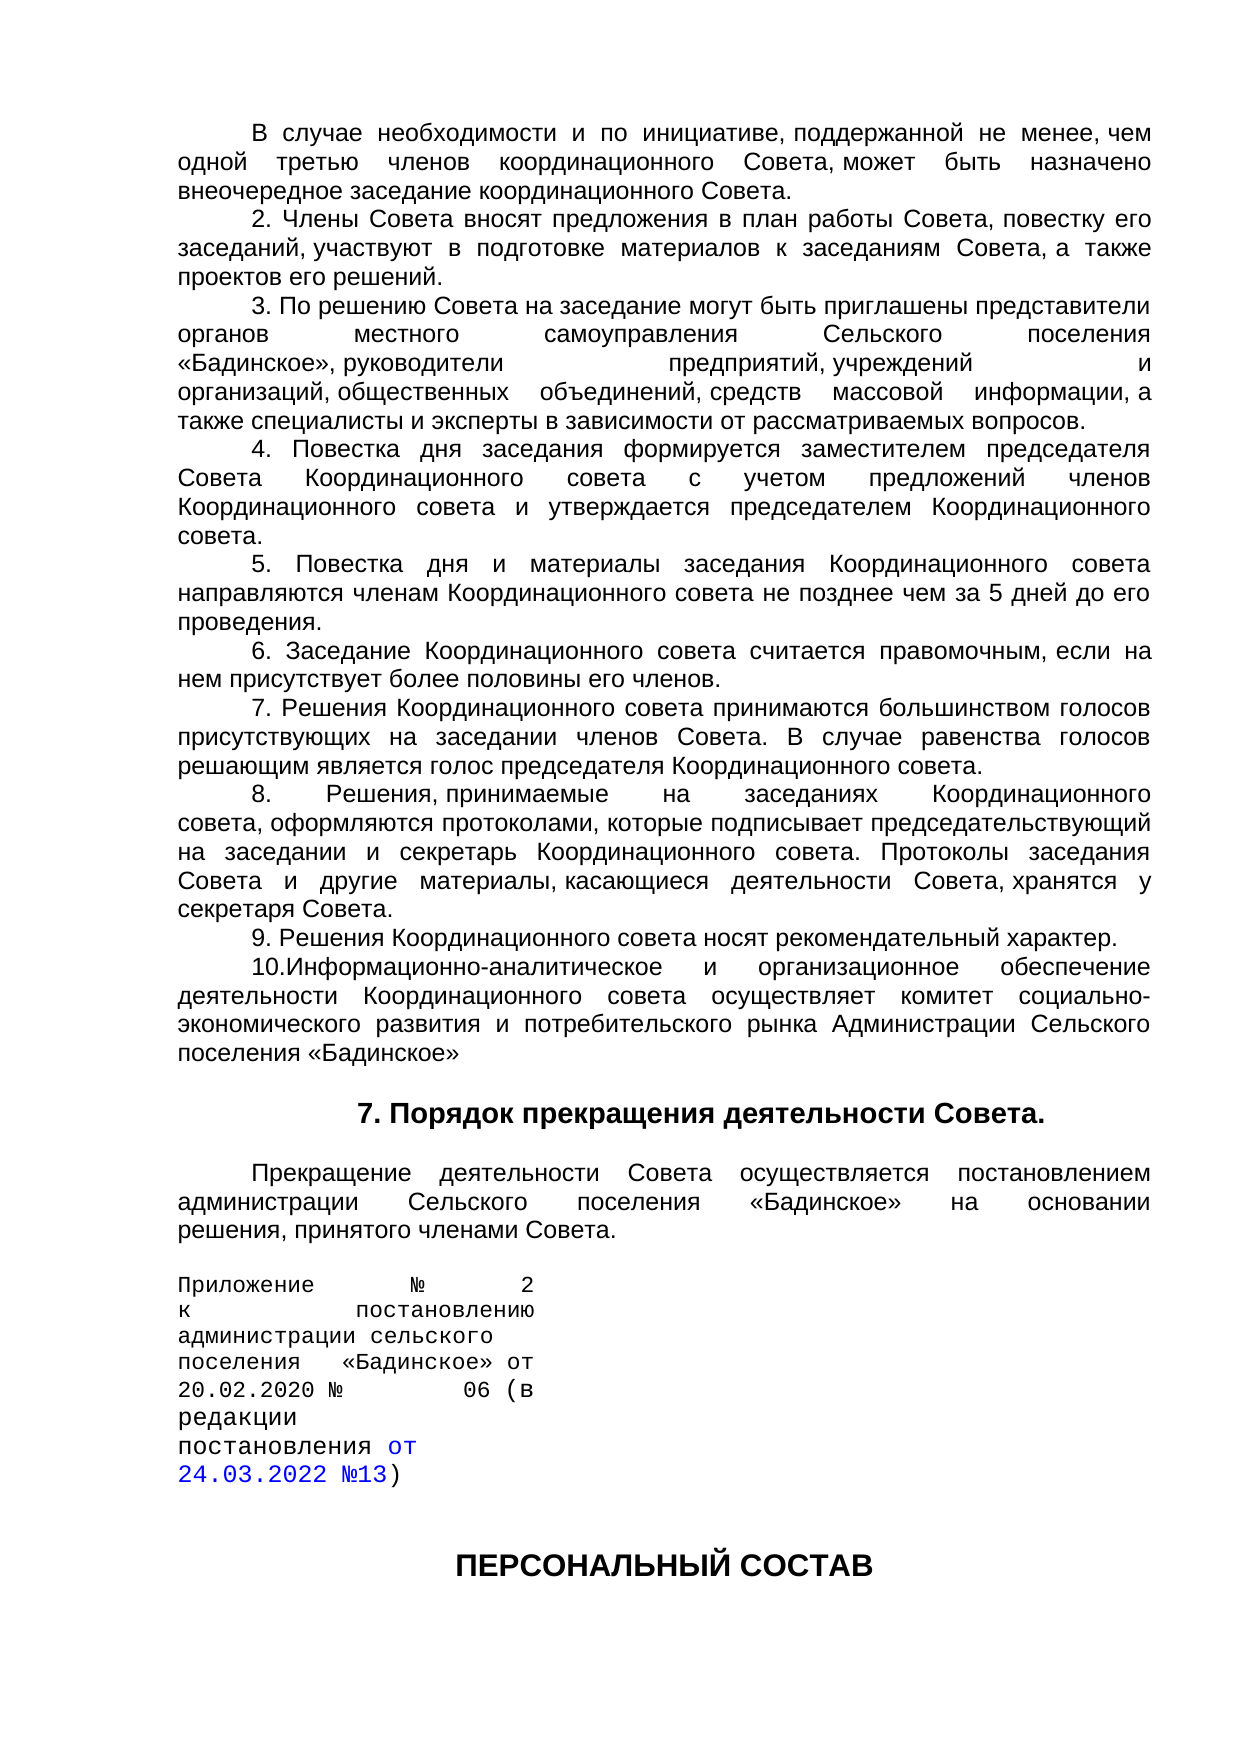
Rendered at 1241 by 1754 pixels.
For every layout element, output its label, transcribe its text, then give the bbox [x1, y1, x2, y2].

text 7. Решения Координационного совета принимаются большинством голосов присутствующих на заседании членов Совета. В случае равенства голосов решающим является голос председателя Координационного совета. [177, 693, 1152, 779]
text 3. По решению Совета на заседание могут быть приглашены представители органов местного самоуправления Сельского поселения «Бадинское», руководители предприятий, учреждений и организаций, общественных объединений, средств массовой информации, а также специалисты и эксперты в зависимости от рассматриваемых вопросов. [177, 291, 1152, 434]
text 10.Информационно-аналитическое и организационное обеспечение деятельности Координационного совета осуществляет комитет социально-экономического развития и потребительского рынка Администрации Сельского поселения «Бадинское» [177, 952, 1152, 1067]
text 6. Заседание Координационного совета считается правомочным, если на нем присутствует более половины его членов. [177, 636, 1152, 693]
text 8. Решения, принимаемые на заседаниях Координационного совета, оформляются протоколами, которые подписывает председательствующий на заседании и секретарь Координационного совета. Протоколы заседания Совета и другие материалы, касающиеся деятельности Совета, хранятся у секретаря Совета. [177, 779, 1152, 923]
text 5. Повестка дня и материалы заседания Координационного совета направляются членам Координационного совета не позднее чем за 5 дней до его проведения. [177, 549, 1152, 636]
text 4. Повестка дня заседания формируется заместителем председателя Совета Координационного совета с учетом предложений членов Координационного совета и утверждается председателем Координационного совета. [177, 434, 1152, 549]
text Приложение № 2 к постановлению администрации сельского поселения «Бадинское» от 20.02.2020 № 06 (в редакции постановления от 24.03.2022 №13) [177, 1244, 534, 1490]
text 2. Члены Совета вносят предложения в план работы Совета, повестку его заседаний, участвуют в подготовке материалов к заседаниям Совета, а также проектов его решений. [177, 204, 1152, 291]
text 7. Порядок прекращения деятельности Совета. [177, 1096, 1152, 1129]
text ПЕРСОНАЛЬНЫЙ СОСТАВ [177, 1547, 1152, 1583]
text 9. Решения Координационного совета носят рекомендательный характер. [177, 923, 1152, 952]
text Прекращение деятельности Совета осуществляется постановлением администрации Сельского поселения «Бадинское» на основании решения, принятого членами Совета. [177, 1158, 1152, 1244]
text В случае необходимости и по инициативе, поддержанной не менее, чем одной третью членов координационного Совета, может быть назначено внеочередное заседание координационного Совета. [177, 118, 1152, 204]
